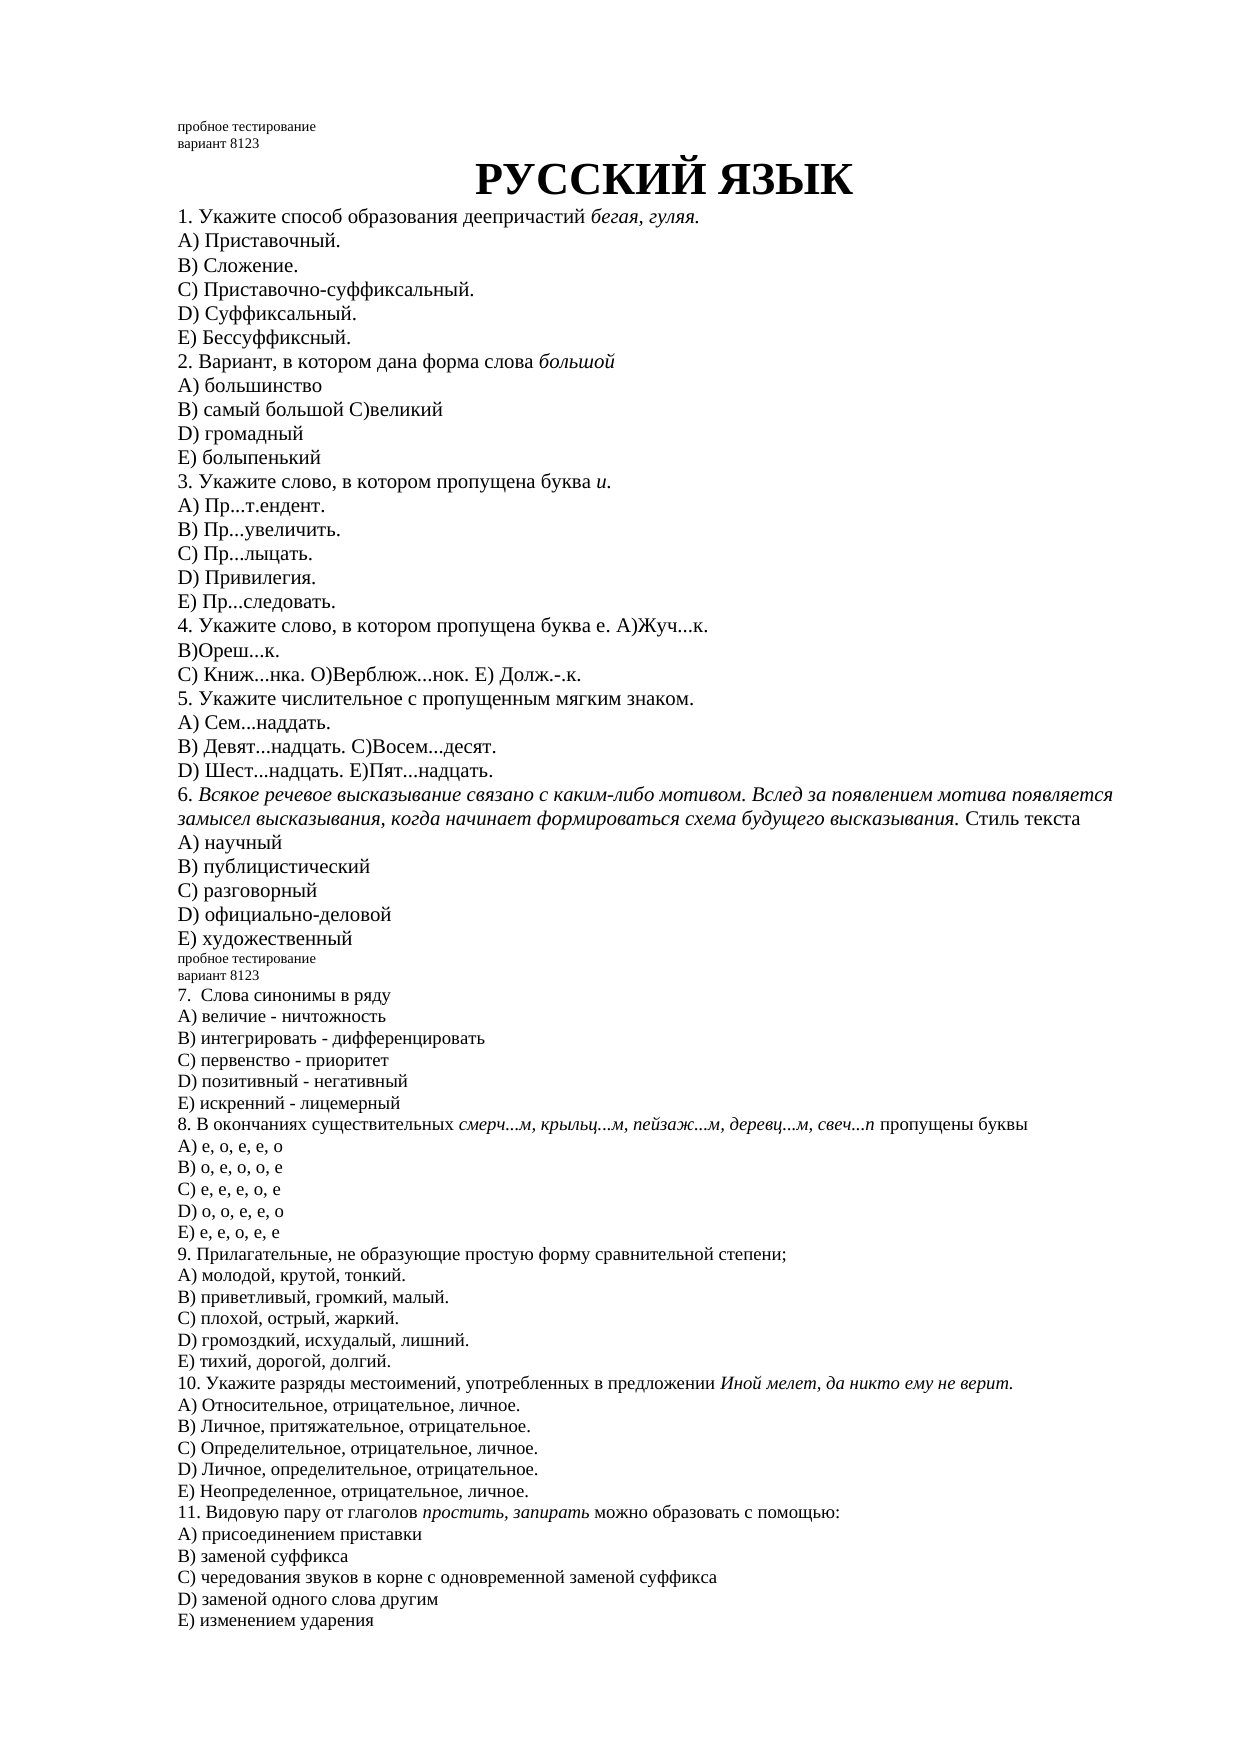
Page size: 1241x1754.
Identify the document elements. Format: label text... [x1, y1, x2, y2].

text A) Относительное, отрицательное, личное. [177, 1393, 1152, 1415]
text E) болыпенький [177, 445, 1152, 469]
text 10. Укажите разряды местоимений, употребленных в предложении Иной мелет, да никто ему не верит. [177, 1372, 1152, 1393]
text A) научный [177, 830, 1152, 854]
text 4. Укажите слово, в котором пропущена буква е. А)Жуч...к. [177, 613, 1152, 637]
text B) Сложение. [177, 252, 1152, 277]
text B) публицистический [177, 854, 1152, 878]
text E) художественный [177, 926, 1152, 950]
text E) Неопределенное, отрицательное, личное. [177, 1480, 1152, 1501]
text 11. Видовую пару от глаголов простить, запирать можно образовать с помощью: [177, 1501, 1152, 1523]
text D) заменой одного слова другим [177, 1588, 1152, 1609]
text C) Приставочно-суффиксальный. [177, 277, 1152, 301]
text A) Приставочный. [177, 228, 1152, 252]
text B) Девят...надцать. С)Восем...десят. [177, 734, 1152, 758]
text B) заменой суффикса [177, 1544, 1152, 1566]
text B) о, е, о, о, е [177, 1156, 1152, 1178]
text C) первенство - приоритет [177, 1048, 1152, 1070]
text A) молодой, крутой, тонкий. [177, 1264, 1152, 1286]
text A) величие - ничтожность [177, 1005, 1152, 1027]
text 8. В окончаниях существительных смерч...м, крыльц...м, пейзаж...м, деревц...м, свеч...п пропущены буквы [177, 1113, 1152, 1135]
text РУССКИЙ ЯЗЫК [177, 152, 1152, 204]
text E) тихий, дорогой, долгий. [177, 1350, 1152, 1372]
text 9. Прилагательные, не образующие простую форму сравнительной степени; [177, 1243, 1152, 1264]
text D) Шест...надцать. Е)Пят...надцать. [177, 758, 1152, 782]
text E) е, е, о, е, е [177, 1221, 1152, 1243]
text A) е, о, е, е, о [177, 1135, 1152, 1156]
text E) Пр...следовать. [177, 589, 1152, 613]
text B) Личное, притяжательное, отрицательное. [177, 1415, 1152, 1437]
text A) присоединением приставки [177, 1523, 1152, 1544]
text C) плохой, острый, жаркий. [177, 1307, 1152, 1329]
text пробное тестирование [177, 118, 1152, 135]
text C) чередования звуков в корне с одновременной заменой суффикса [177, 1566, 1152, 1588]
text D) Личное, определительное, отрицательное. [177, 1458, 1152, 1480]
text A) большинство [177, 373, 1152, 397]
text D) официально-деловой [177, 902, 1152, 926]
text 7. Слова синонимы в ряду [177, 984, 1152, 1005]
text A) Сем...наддать. [177, 710, 1152, 734]
text 6. Всякое речевое высказывание связано с каким-либо мотивом. Вслед за появлением мотива появляется замысел высказывания, когда начинает формироваться схема будущего высказывания. Стиль текста [177, 782, 1152, 830]
text В)Ореш...к. [177, 637, 1152, 662]
text B) интегрировать - дифференцировать [177, 1027, 1152, 1048]
text вариант 8123 [177, 135, 1152, 152]
text E) изменением ударения [177, 1609, 1152, 1631]
text 2. Вариант, в котором дана форма слова большой [177, 349, 1152, 373]
text вариант 8123 [177, 967, 1152, 984]
text B) Пр...увеличить. [177, 517, 1152, 541]
text C) Определительное, отрицательное, личное. [177, 1437, 1152, 1458]
text B) самый большой С)великий [177, 397, 1152, 421]
text 1. Укажите способ образования деепричастий бегая, гуляя. [177, 204, 1152, 228]
text C) Пр...лыцать. [177, 541, 1152, 565]
text D) Привилегия. [177, 565, 1152, 589]
text C) разговорный [177, 878, 1152, 902]
text 3. Укажите слово, в котором пропущена буква и. [177, 469, 1152, 493]
text D) громоздкий, исхудалый, лишний. [177, 1329, 1152, 1350]
text D) о, о, е, е, о [177, 1199, 1152, 1221]
text D) Суффиксальный. [177, 301, 1152, 325]
text A) Пр...т.ендент. [177, 493, 1152, 517]
text 5. Укажите числительное с пропущенным мягким знаком. [177, 686, 1152, 710]
text D) позитивный - негативный [177, 1070, 1152, 1092]
text пробное тестирование [177, 950, 1152, 967]
text C) Книж...нка. О)Верблюж...нок. Е) Долж.-.к. [177, 662, 1152, 686]
text B) приветливый, громкий, малый. [177, 1286, 1152, 1307]
text E) Бессуффиксный. [177, 325, 1152, 349]
text E) искренний - лицемерный [177, 1092, 1152, 1113]
text D) громадный [177, 421, 1152, 445]
text C) е, е, е, о, е [177, 1178, 1152, 1199]
